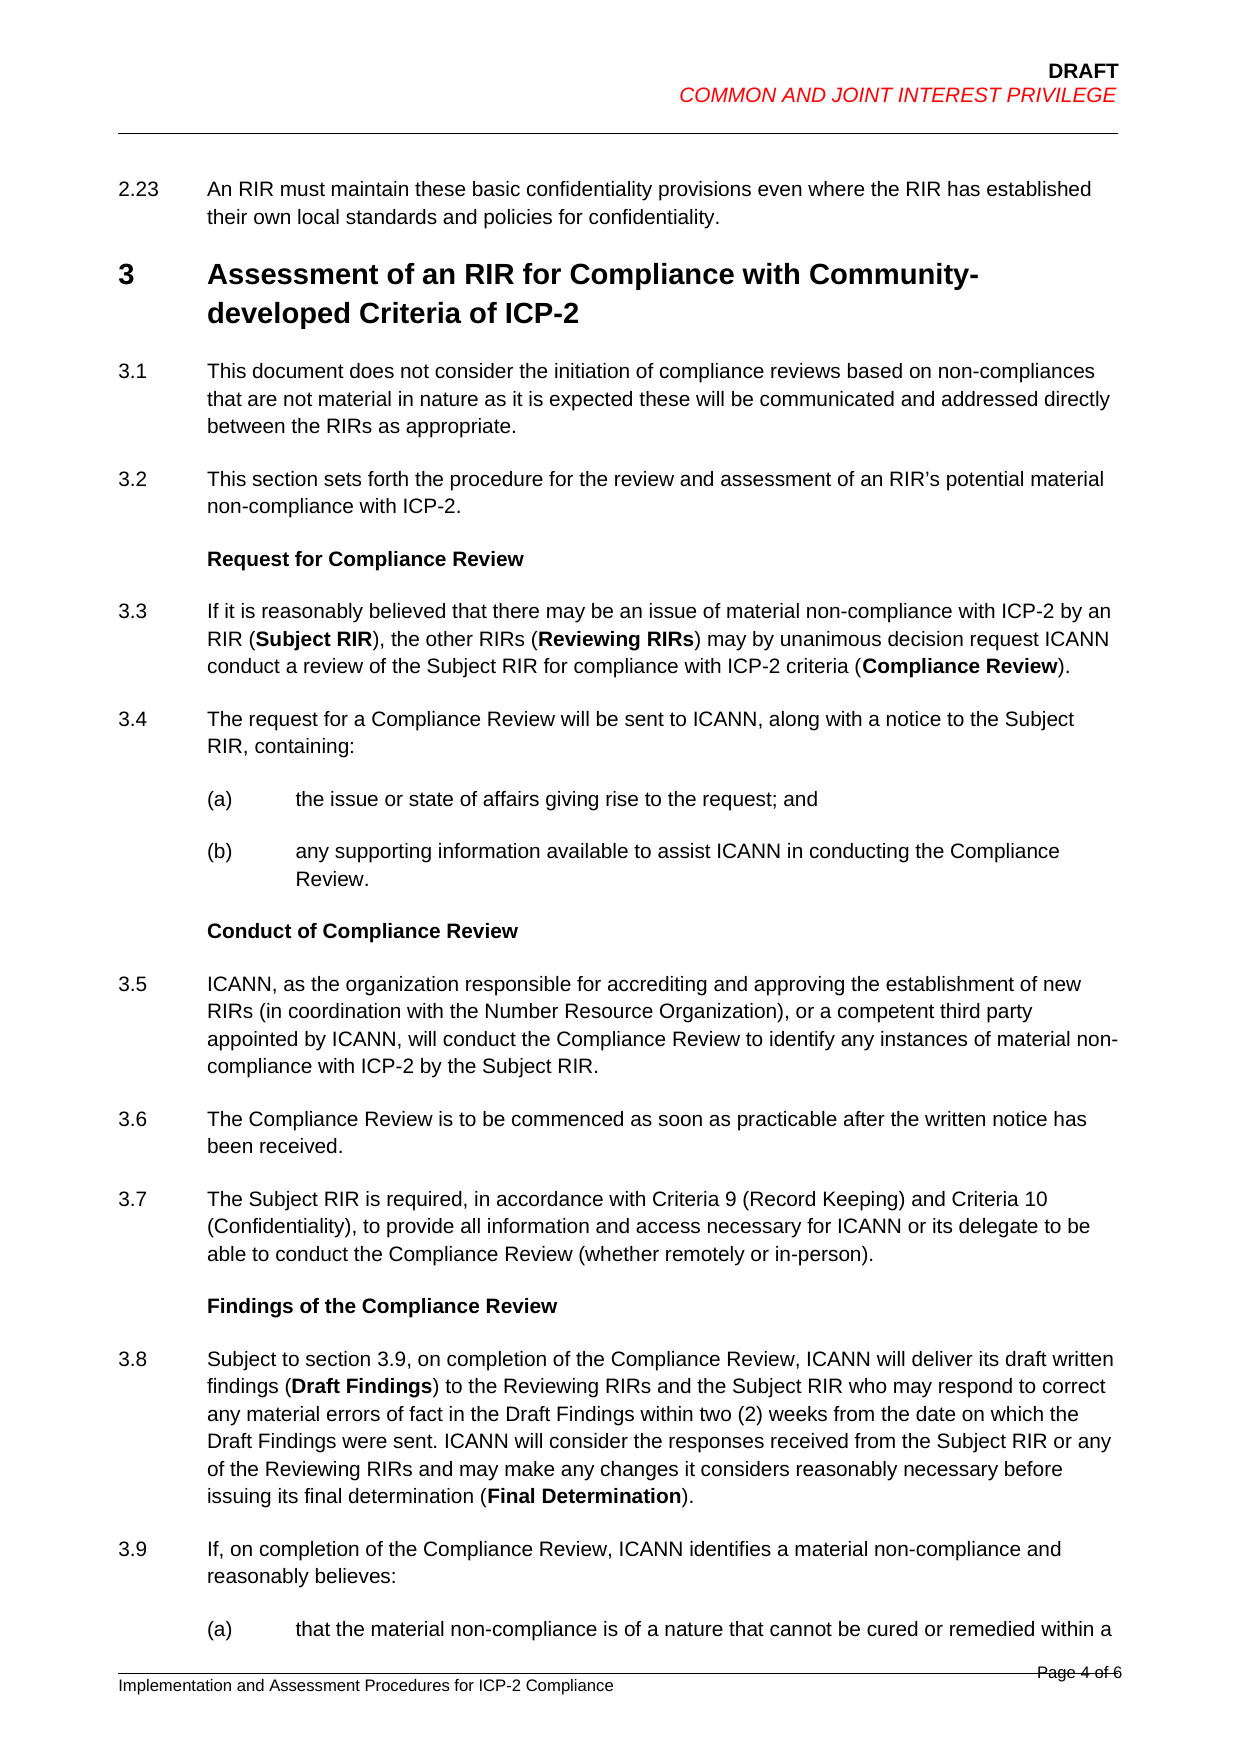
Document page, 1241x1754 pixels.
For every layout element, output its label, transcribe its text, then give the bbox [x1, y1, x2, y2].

subtitle If, on completion of the Compliance Review, ICANN identifies a material non-compliance and reasonably believes: [118, 1537, 1122, 1588]
subtitle An RIR must maintain these basic confidentiality provisions even where the RIR has established their own local standards and policies for confidentiality. [118, 177, 1122, 229]
subtitle ICANN, as the organization responsible for accrediting and approving the establishment of new RIRs (in coordination with the Number Resource Organization), or a competent third party appointed by ICANN, will conduct the Compliance Review to identify any instances of material non-compliance with ICP-2 by the Subject RIR. [118, 972, 1122, 1078]
subtitle This document does not consider the initiation of compliance reviews based on non-compliances that are not material in nature as it is expected these will be communicated and addressed directly between the RIRs as appropriate. [118, 359, 1122, 438]
subtitle Findings of the Compliance Review [207, 1294, 1122, 1318]
subtitle Assessment of an RIR for Compliance with Community-developed Criteria of ICP-2 [118, 257, 1122, 329]
subtitle Subject to section 3.9, on completion of the Compliance Review, ICANN will deliver its draft written findings (Draft Findings) to the Reviewing RIRs and the Subject RIR who may respond to correct any material errors of fact in the Draft Findings within two (2) weeks from the date on which the Draft Findings were sent. ICANN will consider the responses received from the Subject RIR or any of the Reviewing RIRs and may make any changes it considers reasonably necessary before issuing its final determination (Final Determination). [118, 1347, 1122, 1508]
subtitle any supporting information available to assist ICANN in conducting the Compliance Review. [207, 839, 1122, 891]
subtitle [207, 1617, 1122, 1641]
subtitle the issue or state of affairs giving rise to the request; and [207, 787, 1122, 811]
subtitle Conduct of Compliance Review [207, 919, 1122, 943]
subtitle This section sets forth the procedure for the review and assessment of an RIR’s potential material non-compliance with ICP-2. [118, 467, 1122, 518]
subtitle Request for Compliance Review [207, 547, 1122, 571]
subtitle The Subject RIR is required, in accordance with Criteria 9 (Record Keeping) and Criteria 10 (Confidentiality), to provide all information and access necessary for ICANN or its delegate to be able to conduct the Compliance Review (whether remotely or in-person). [118, 1187, 1122, 1266]
subtitle The request for a Compliance Review will be sent to ICANN, along with a notice to the Subject RIR, containing: [118, 707, 1122, 758]
subtitle If it is reasonably believed that there may be an issue of material non-compliance with ICP-2 by an RIR (Subject RIR), the other RIRs (Reviewing RIRs) may by unanimous decision request ICANN conduct a review of the Subject RIR for compliance with ICP-2 criteria (Compliance Review). [118, 599, 1122, 678]
subtitle The Compliance Review is to be commenced as soon as practicable after the written notice has been received. [118, 1107, 1122, 1158]
